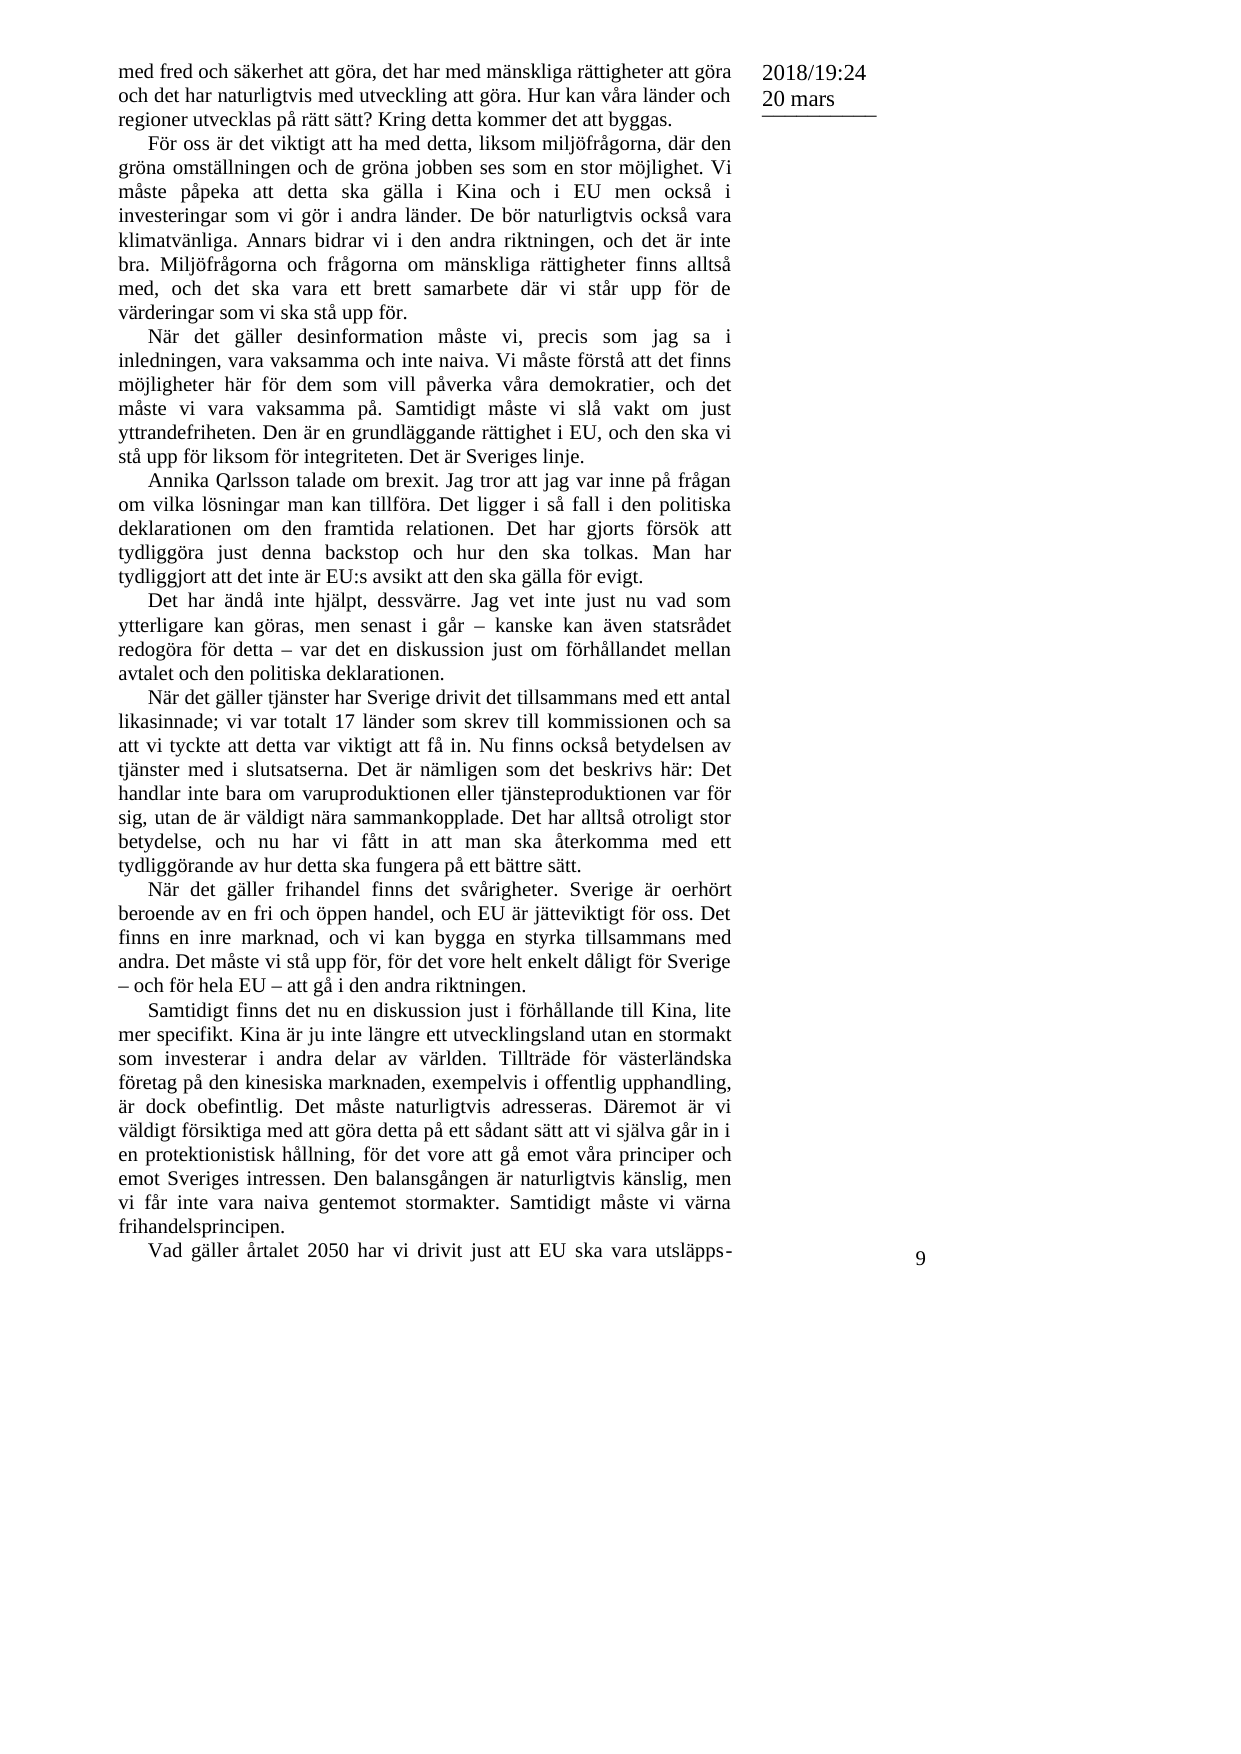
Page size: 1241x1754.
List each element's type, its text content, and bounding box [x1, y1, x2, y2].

text Samtidigt finns det nu en diskussion just i förhållande till Kina, lite mer specifikt. Kina är ju inte längre ett utvecklingsland utan en stormakt som investerar i andra delar av världen. Tillträde för västerländska företag på den kinesiska marknaden, exempelvis i offentlig upphandling, är dock obefintlig. Det måste naturligtvis adresseras. Däremot är vi väldigt försiktiga med att göra detta på ett sådant sätt att vi själva går in i en protektionistisk hållning, för det vore att gå emot våra principer och emot Sveriges intressen. Den balansgången är naturligtvis känslig, men vi får inte vara naiva gentemot stormakter. Samtidigt måste vi värna frihandelsprincipen. [118, 997, 732, 1238]
text När det gäller tjänster har Sverige drivit det tillsammans med ett antal likasinnade; vi var totalt 17 länder som skrev till kommissionen och sa att vi tyckte att detta var viktigt att få in. Nu finns också betydelsen av tjänster med i slutsatserna. Det är nämligen som det beskrivs här: Det handlar inte bara om varuproduktionen eller tjänsteproduktionen var för sig, utan de är väldigt nära sammankopplade. Det har alltså otroligt stor betydelse, och nu har vi fått in att man ska återkomma med ett tydliggörande av hur detta ska fungera på ett bättre sätt. [118, 685, 732, 877]
text Annika Qarlsson talade om brexit. Jag tror att jag var inne på frågan om vilka lösningar man kan tillföra. Det ligger i så fall i den politiska deklarationen om den framtida relationen. Det har gjorts försök att tydliggöra just denna backstop och hur den ska tolkas. Man har tydliggjort att det inte är EU:s avsikt att den ska gälla för evigt. [118, 468, 732, 588]
text Det har ändå inte hjälpt, dessvärre. Jag vet inte just nu vad som ytterligare kan göras, men senast i går – kanske kan även statsrådet redogöra för detta – var det en diskussion just om förhållandet mellan avtalet och den politiska deklarationen. [118, 588, 732, 685]
text För oss är det viktigt att ha med detta, liksom miljöfrågorna, där den gröna omställningen och de gröna jobben ses som en stor möjlighet. Vi måste påpeka att detta ska gälla i Kina och i EU men också i investeringar som vi gör i andra länder. De bör naturligtvis också vara klimatvänliga. Annars bidrar vi i den andra riktningen, och det är inte bra. Miljöfrågorna och frågorna om mänskliga rättigheter finns alltså med, och det ska vara ett brett samarbete där vi står upp för de värderingar som vi ska stå upp för. [118, 131, 732, 324]
text När det gäller frihandel finns det svårigheter. Sverige är oerhört beroende av en fri och öppen handel, och EU är jätteviktigt för oss. Det finns en inre marknad, och vi kan bygga en styrka tillsammans med andra. Det måste vi stå upp för, för det vore helt enkelt dåligt för Sverige – och för hela EU – att gå i den andra riktningen. [118, 877, 732, 997]
text När det gäller desinformation måste vi, precis som jag sa i inledningen, vara vaksamma och inte naiva. Vi måste förstå att det finns möjligheter här för dem som vill påverka våra demokratier, och det måste vi vara vaksamma på. Samtidigt måste vi slå vakt om just yttrandefriheten. Den är en grundläggande rättighet i EU, och den ska vi stå upp för liksom för integriteten. Det är Sveriges linje. [118, 324, 732, 468]
